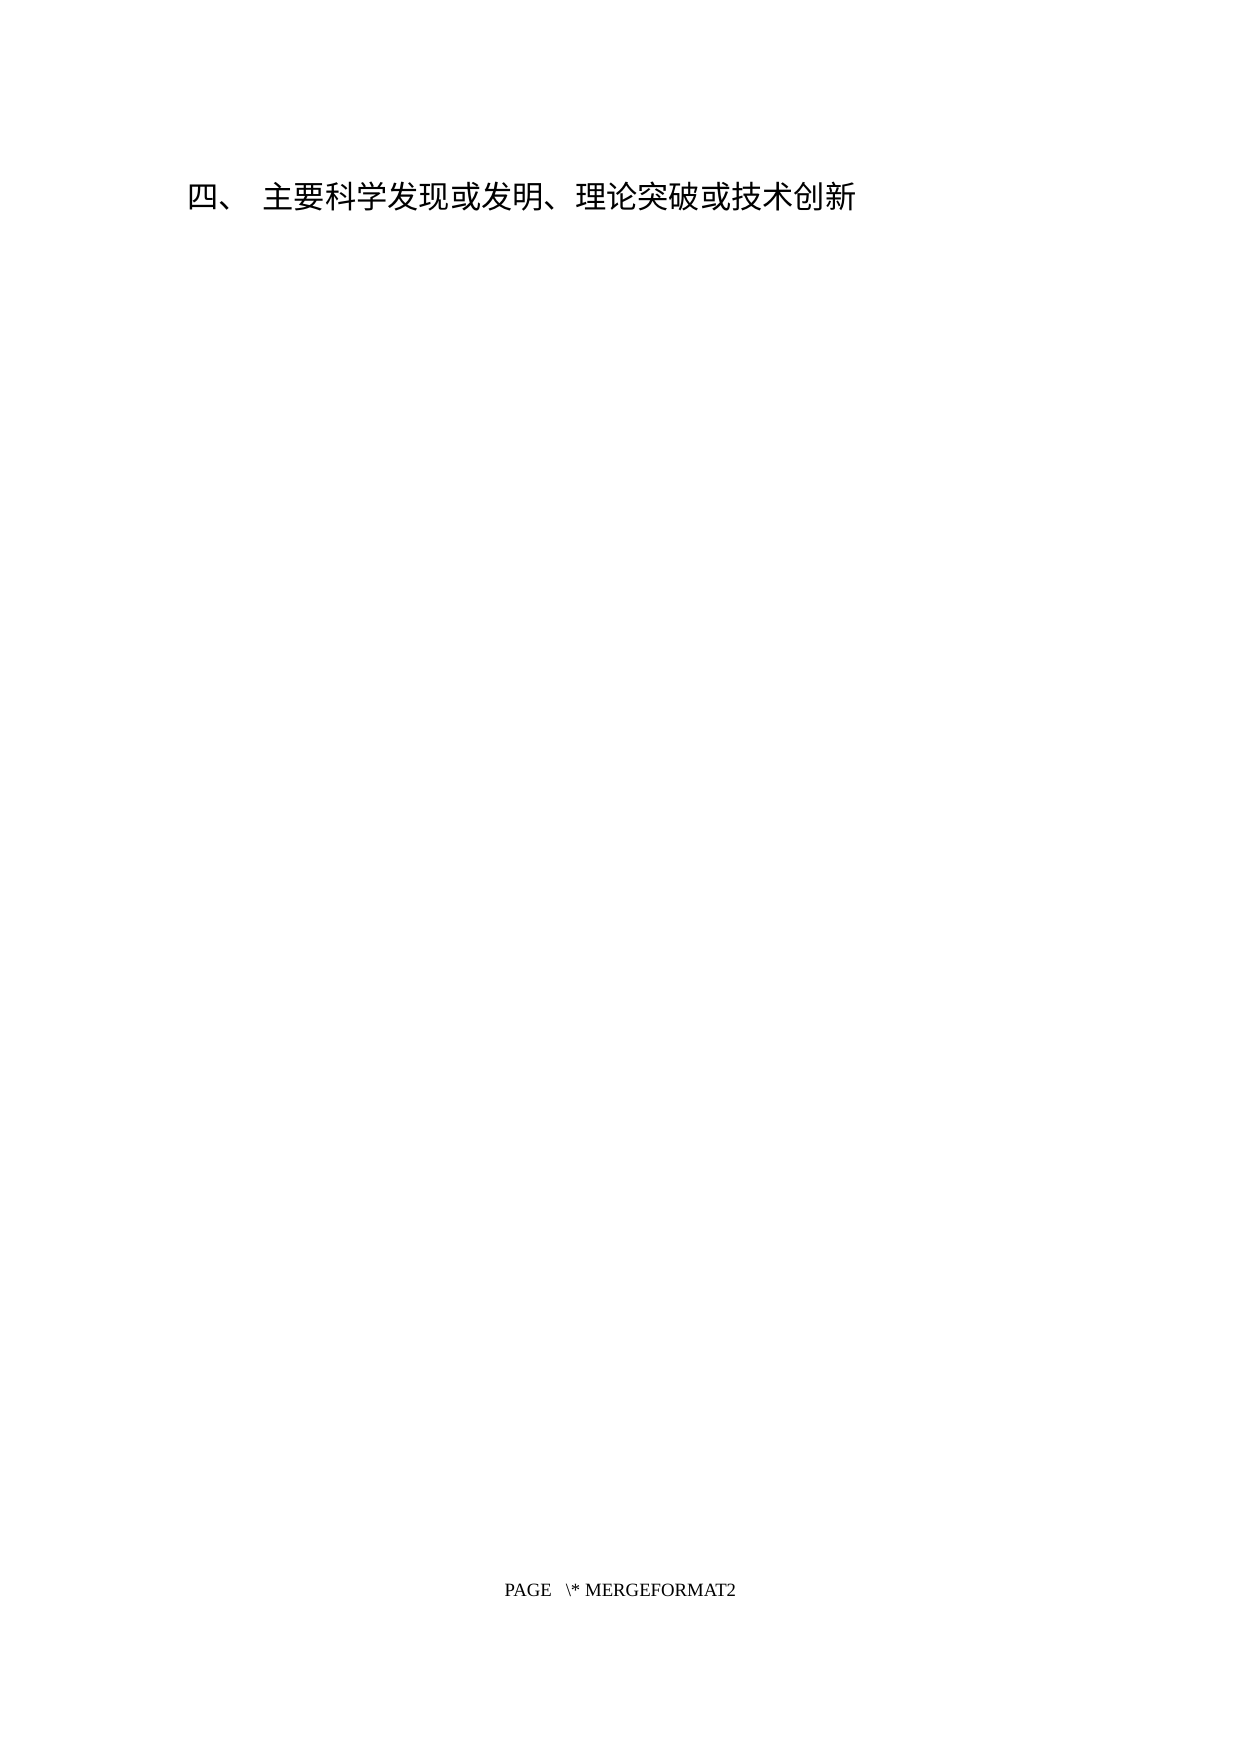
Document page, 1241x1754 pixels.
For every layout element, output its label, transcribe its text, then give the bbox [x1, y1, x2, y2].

list 主要科学发现或发明、理论突破或技术创新 [187, 162, 1053, 227]
